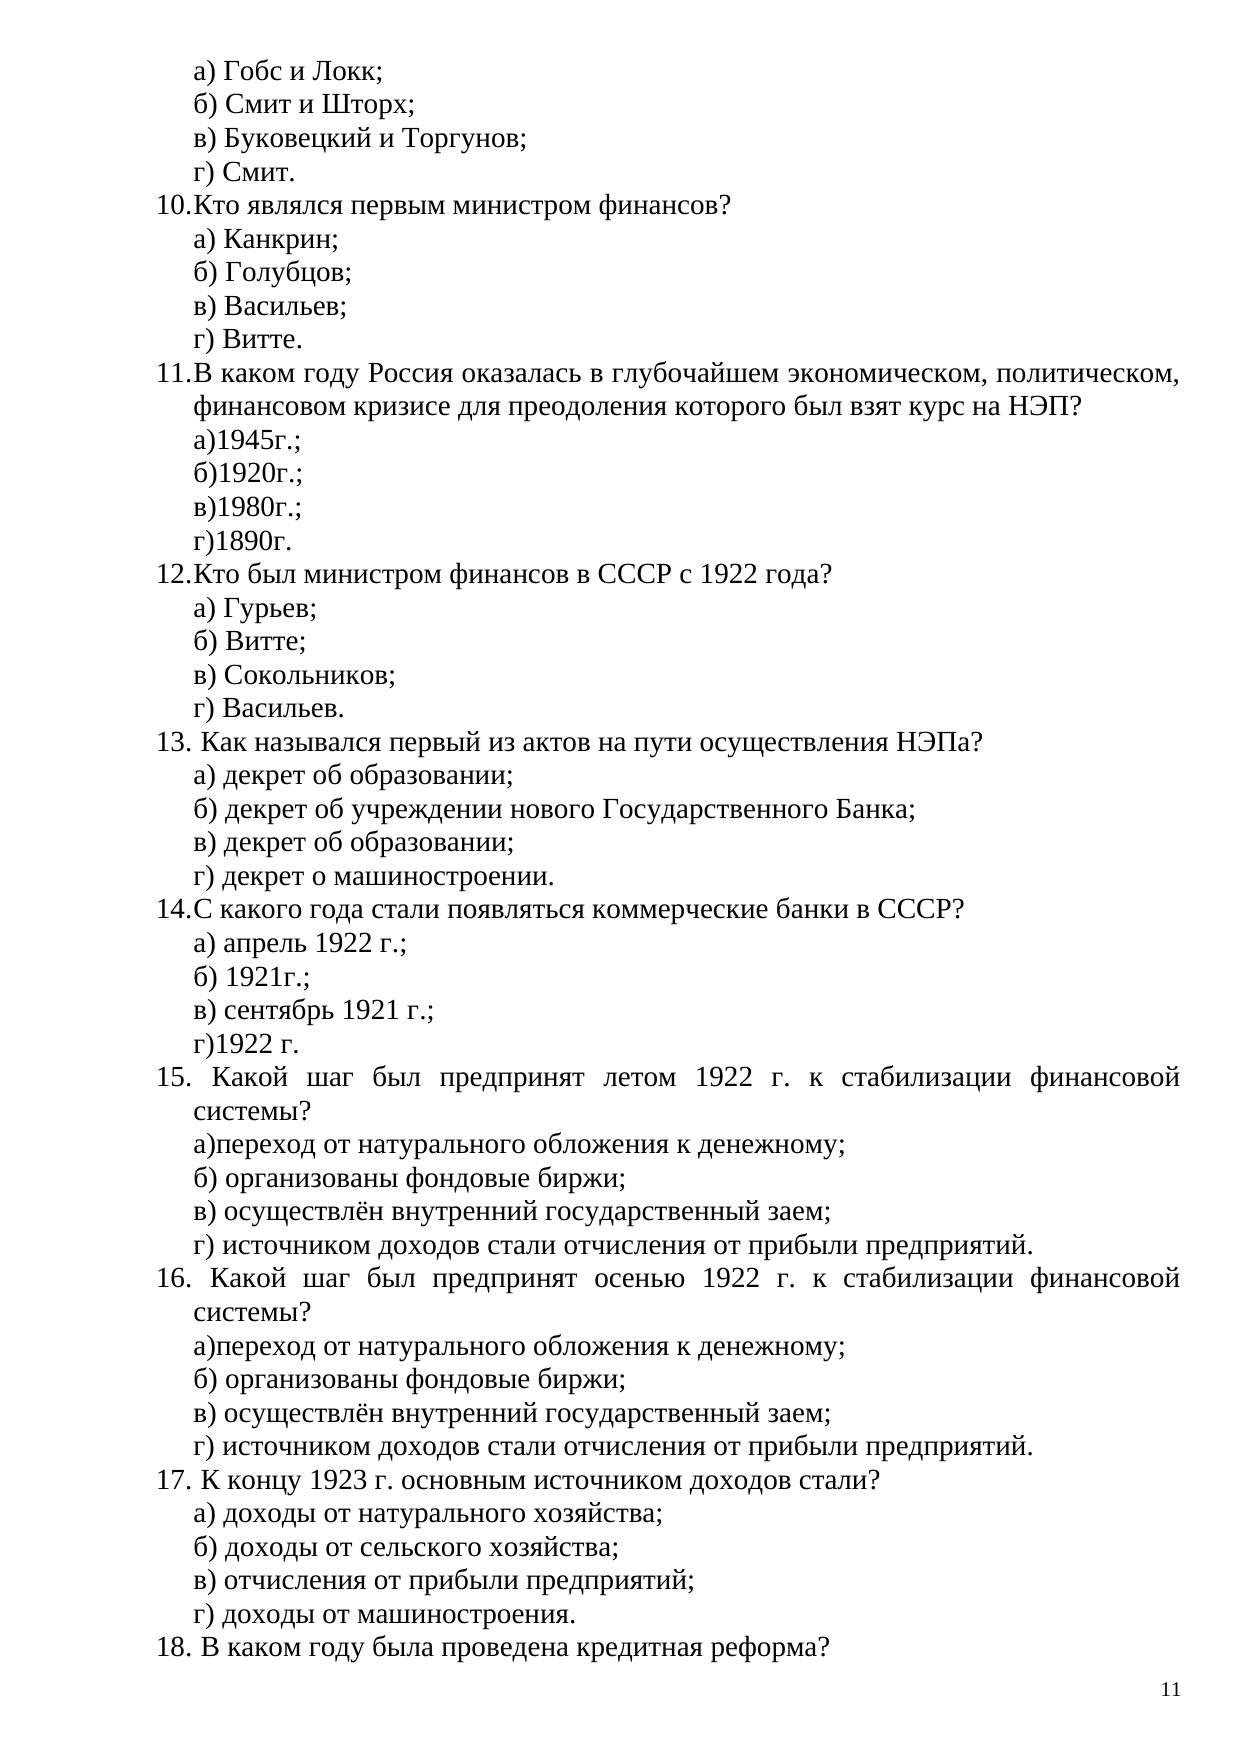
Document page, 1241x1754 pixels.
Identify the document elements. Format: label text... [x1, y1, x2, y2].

list а) апрель 1922 г.; [193, 925, 1181, 959]
list б) доходы от сельского хозяйства; [193, 1529, 1181, 1562]
list г) декрет о машиностроении. [193, 858, 1181, 892]
list В каком году была проведена кредитная реформа? [156, 1629, 1181, 1663]
text б) Смит и Шторх; [193, 87, 1181, 120]
list Какой шаг был предпринят летом 1922 г. к стабилизации финансовой системы? [156, 1059, 1181, 1126]
list г) доходы от машиностроения. [193, 1596, 1181, 1629]
list г) Васильев. [193, 690, 1181, 724]
list г) Витте. [193, 321, 1181, 355]
text г) Смит. [193, 154, 1181, 187]
list б) Витте; [193, 623, 1181, 657]
list в) осуществлён внутренний государственный заем; [193, 1395, 1181, 1428]
list г)1890г. [193, 523, 1181, 556]
list а)переход от натурального обложения к денежному; [193, 1328, 1181, 1361]
list в) Васильев; [193, 288, 1181, 321]
list а) декрет об образовании; [193, 757, 1181, 791]
list в) отчисления от прибыли предприятий; [193, 1562, 1181, 1596]
list а)переход от натурального обложения к денежному; [193, 1126, 1181, 1160]
text а) Гобс и Локк; [193, 53, 1181, 87]
list а) Гурьев; [193, 590, 1181, 623]
list б) 1921г.; [193, 959, 1181, 992]
list а) доходы от натурального хозяйства; [193, 1495, 1181, 1529]
list б) организованы фондовые биржи; [193, 1160, 1181, 1193]
list в)1980г.; [193, 489, 1181, 523]
list г) источником доходов стали отчисления от прибыли предприятий. [193, 1227, 1181, 1261]
list а)1945г.; [193, 422, 1181, 456]
list а) Канкрин; [193, 221, 1181, 254]
list Как назывался первый из актов на пути осуществления НЭПа? [156, 724, 1181, 757]
list Какой шаг был предпринят осенью 1922 г. к стабилизации финансовой системы? [156, 1261, 1181, 1328]
list б) Голубцов; [193, 254, 1181, 288]
list Кто был министром финансов в СССР с 1922 года? [156, 556, 1181, 590]
text в) Буковецкий и Торгунов; [193, 120, 1181, 154]
list Кто являлся первым министром финансов? [156, 187, 1181, 221]
list В каком году Россия оказалась в глубочайшем экономическом, политическом, финансовом кризисе для преодоления которого был взят курс на НЭП? [156, 355, 1181, 422]
list К концу 1923 г. основным источником доходов стали? [156, 1462, 1181, 1495]
list в) декрет об образовании; [193, 824, 1181, 858]
list в) осуществлён внутренний государственный заем; [193, 1193, 1181, 1227]
list г)1922 г. [193, 1026, 1181, 1059]
list б)1920г.; [193, 456, 1181, 489]
list в) сентябрь 1921 г.; [193, 992, 1181, 1026]
list С какого года стали появляться коммерческие банки в СССР? [156, 892, 1181, 925]
list г) источником доходов стали отчисления от прибыли предприятий. [193, 1428, 1181, 1462]
list б) декрет об учреждении нового Государственного Банка; [193, 791, 1181, 824]
list в) Сокольников; [193, 657, 1181, 690]
list б) организованы фондовые биржи; [193, 1361, 1181, 1395]
